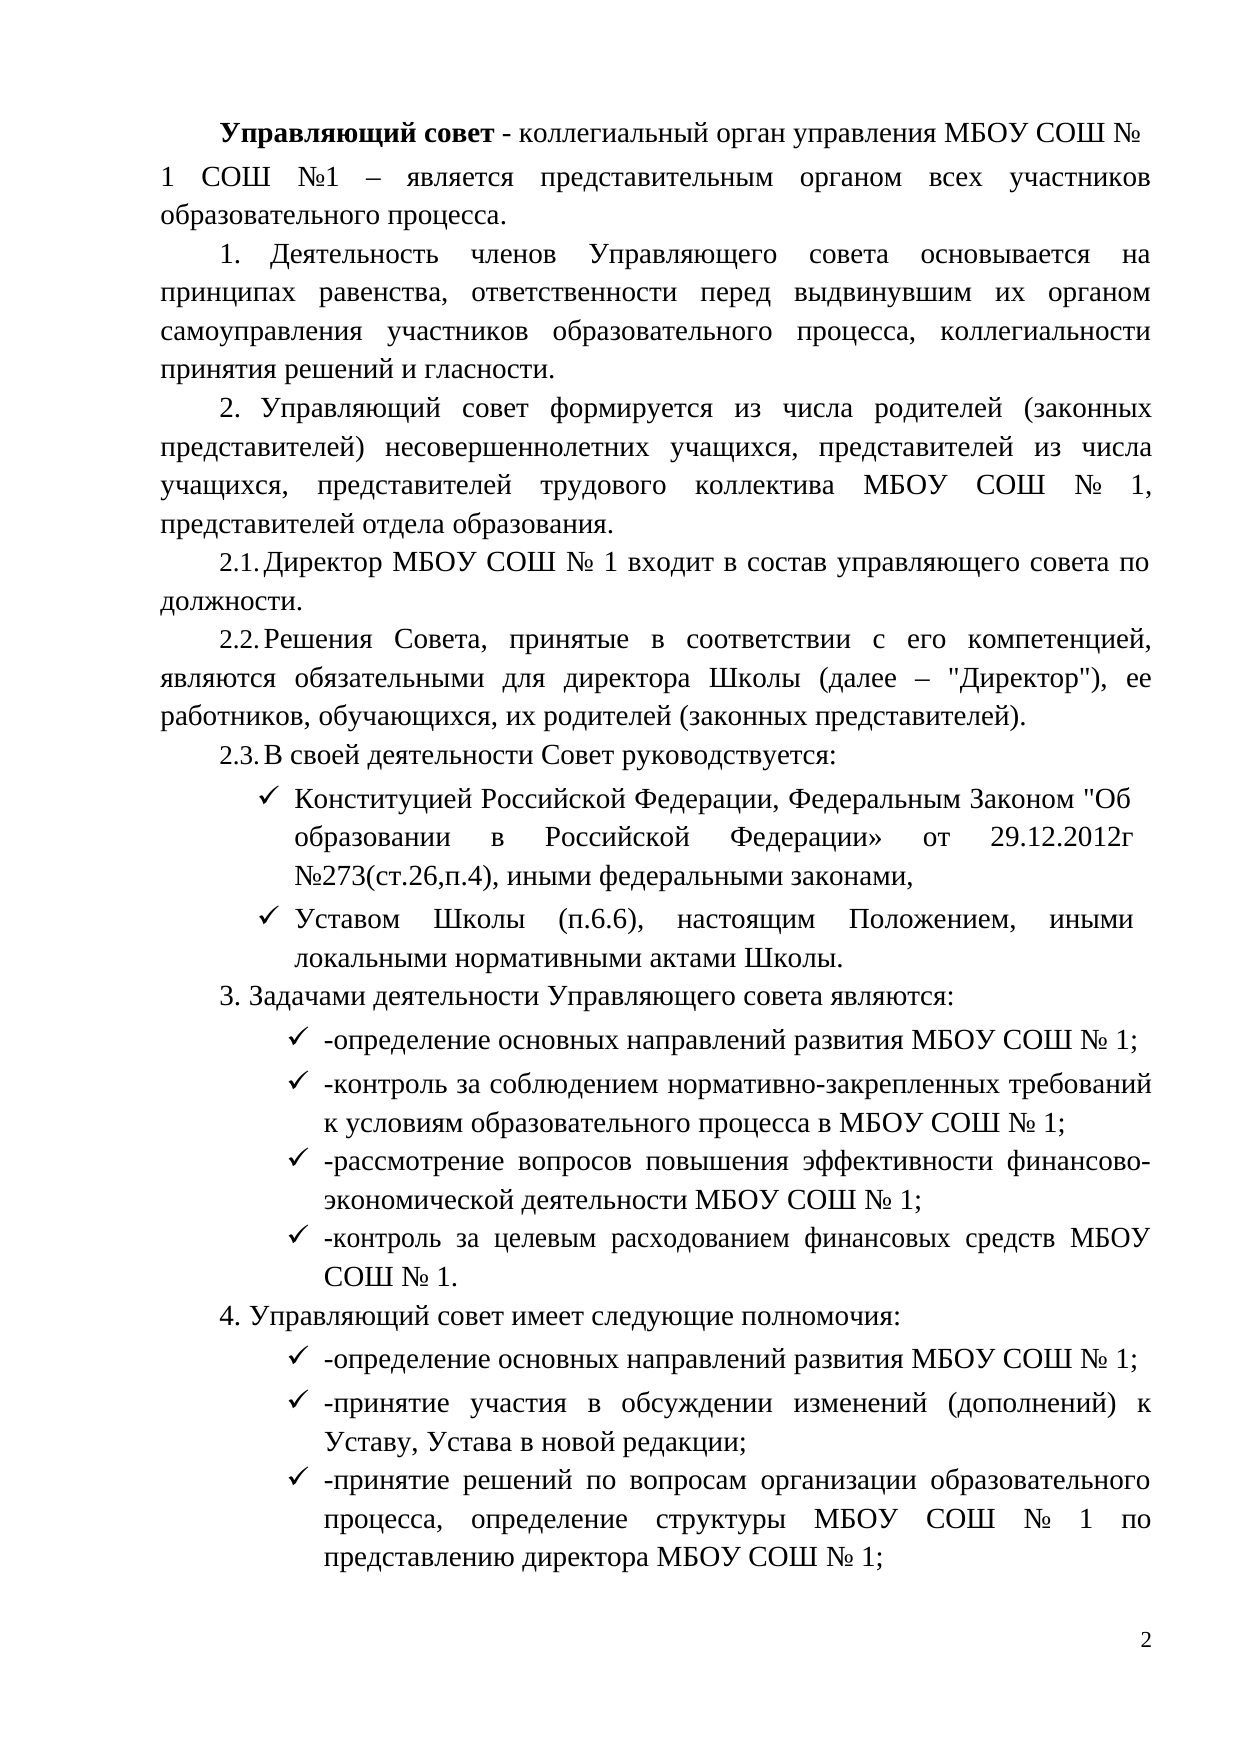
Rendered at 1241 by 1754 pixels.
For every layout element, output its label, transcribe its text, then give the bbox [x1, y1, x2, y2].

list -рассмотрение вопросов повышения эффективности финансово- экономической деятельности МБОУ СОШ № 1; [286, 1143, 1152, 1216]
list -определение основных направлений развития МБОУ СОШ № 1; [286, 1341, 1163, 1375]
list Решения Совета, принятые в соответствии с его компетенцией, являются обязательными для директора Школы (далее – "Директор"), ее работников, обучающихся, их родителей (законных представителей). [160, 621, 1152, 732]
list -контроль за целевым расходованием финансовых средств МБОУ СОШ № 1. [286, 1221, 1151, 1293]
list -определение основных направлений развития МБОУ СОШ № 1; [286, 1022, 1163, 1056]
text №273(ст.26,п.4), иными федеральными законами, [294, 858, 1163, 891]
list Управляющий совет имеет следующие полномочия: [219, 1298, 1163, 1331]
list Задачами деятельности Управляющего совета являются: [219, 978, 1163, 1012]
text Управляющий совет - коллегиальный орган управления МБОУ СОШ № [219, 115, 1163, 149]
list -принятие решений по вопросам организации образовательного процесса, определение структуры МБОУ СОШ № 1 по представлению директора МБОУ СОШ № 1; [286, 1462, 1151, 1573]
list -контроль за соблюдением нормативно-закрепленных требований к условиям образовательного процесса в МБОУ СОШ № 1; [286, 1066, 1152, 1138]
list -принятие участия в обсуждении изменений (дополнений) к Уставу, Устава в новой редакции; [286, 1385, 1151, 1457]
list Деятельность членов Управляющего совета основывается на принципах равенства, ответственности перед выдвинувшим их органом самоуправления участников образовательного процесса, коллегиальности принятия решений и гласности. [160, 236, 1151, 385]
list Уставом Школы (п.6.6), настоящим Положением, иными локальными нормативными актами Школы. [257, 901, 1151, 973]
list Конституцией Российской Федерации, Федеральным Законом "Об образовании в Российской Федерации» от 29.12.2012г [257, 781, 1151, 853]
text 1 СОШ №1 – является представительным органом всех участников образовательного процесса. [160, 159, 1151, 231]
list В своей деятельности Совет руководствуется: [219, 737, 1163, 771]
list Управляющий совет формируется из числа родителей (законных представителей) несовершеннолетних учащихся, представителей из числа учащихся, представителей трудового коллектива МБОУ СОШ № 1, представителей отдела образования. [160, 390, 1152, 539]
list Директор МБОУ СОШ № 1 входит в состав управляющего совета по должности. [160, 544, 1151, 616]
